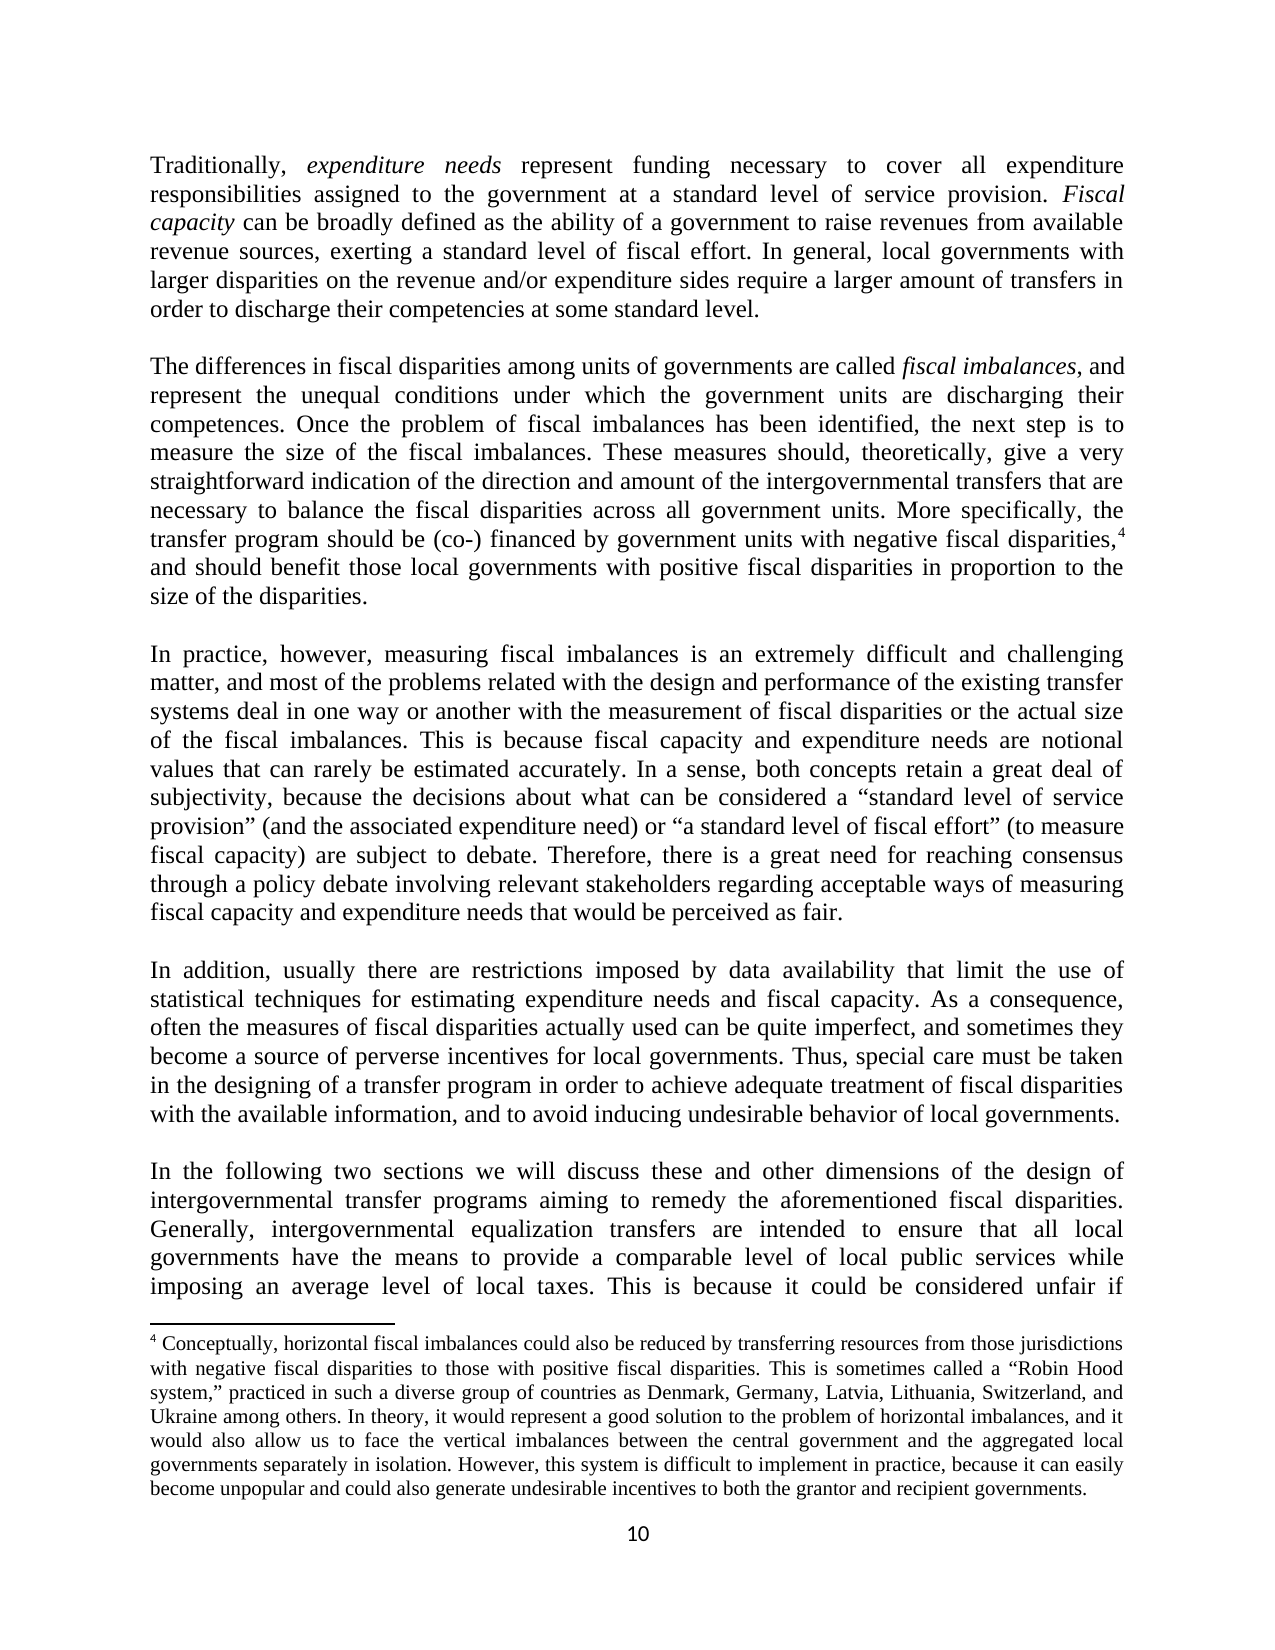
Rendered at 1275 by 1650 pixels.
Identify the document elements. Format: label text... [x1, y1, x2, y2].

text In practice, however, measuring fiscal imbalances is an extremely difficult and challenging matter, and most of the problems related with the design and performance of the existing transfer systems deal in one way or another with the measurement of fiscal disparities or the actual size of the fiscal imbalances. This is because fiscal capacity and expenditure needs are notional values that can rarely be estimated accurately. In a sense, both concepts retain a great deal of subjectivity, because the decisions about what can be considered a “standard level of service provision” (and the associated expenditure need) or “a standard level of fiscal effort” (to measure fiscal capacity) are subject to debate. Therefore, there is a great need for reaching consensus through a policy debate involving relevant stakeholders regarding acceptable ways of measuring fiscal capacity and expenditure needs that would be perceived as fair. [150, 639, 1125, 926]
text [150, 1156, 1125, 1300]
text In addition, usually there are restrictions imposed by data availability that limit the use of statistical techniques for estimating expenditure needs and fiscal capacity. As a consequence, often the measures of fiscal disparities actually used can be quite imperfect, and sometimes they become a source of perverse incentives for local governments. Thus, special care must be taken in the designing of a transfer program in order to achieve adequate treatment of fiscal disparities with the available information, and to avoid inducing undesirable behavior of local governments. [150, 955, 1125, 1127]
text Traditionally, expenditure needs represent funding necessary to cover all expenditure responsibilities assigned to the government at a standard level of service provision. Fiscal capacity can be broadly defined as the ability of a government to raise revenues from available revenue sources, exerting a standard level of fiscal effort. In general, local governments with larger disparities on the revenue and/or expenditure sides require a larger amount of transfers in order to discharge their competencies at some standard level. [150, 150, 1125, 322]
text The differences in fiscal disparities among units of governments are called fiscal imbalances, and represent the unequal conditions under which the government units are discharging their competences. Once the problem of fiscal imbalances has been identified, the next step is to measure the size of the fiscal imbalances. These measures should, theoretically, give a very straightforward indication of the direction and amount of the intergovernmental transfers that are necessary to balance the fiscal disparities across all government units. More specifically, the transfer program should be (co-) financed by government units with negative fiscal disparities, and should benefit those local governments with positive fiscal disparities in proportion to the size of the disparities. [150, 351, 1125, 610]
